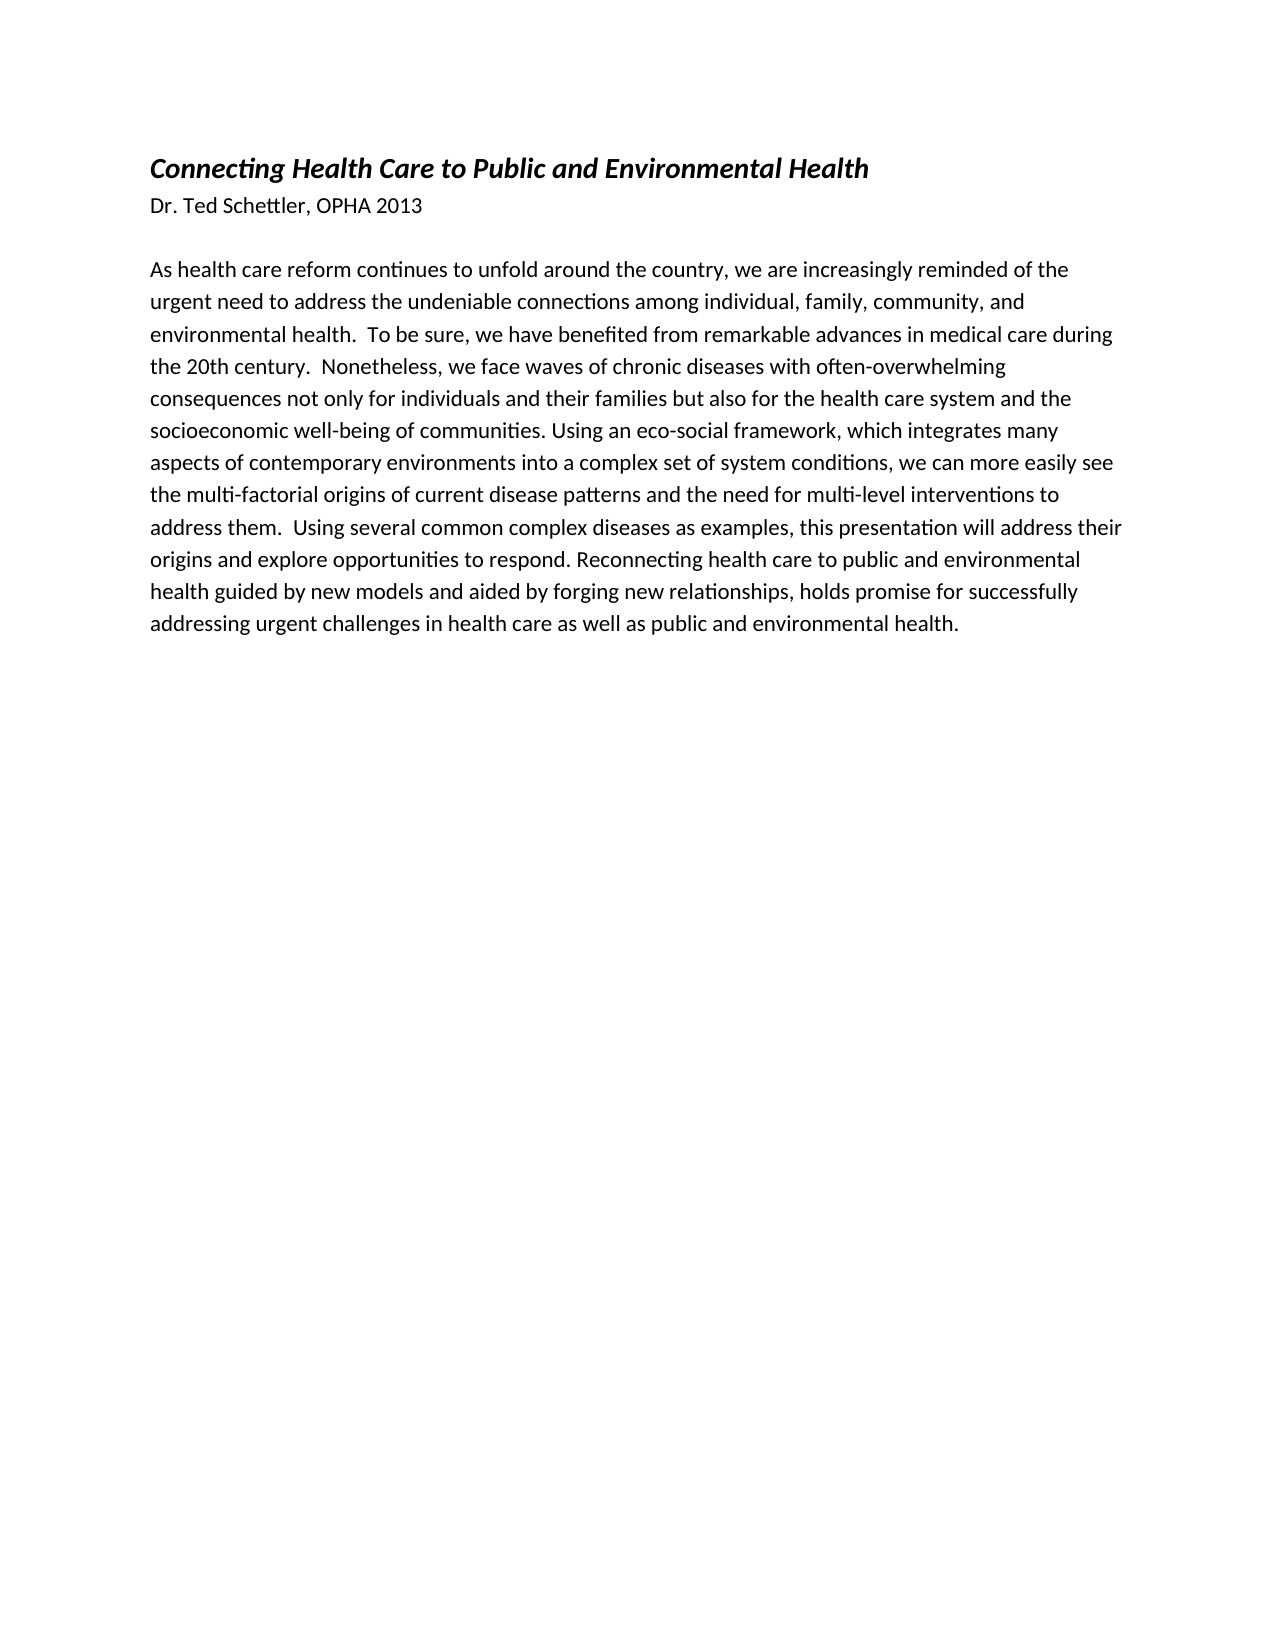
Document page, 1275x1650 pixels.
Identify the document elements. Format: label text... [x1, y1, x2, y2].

text As health care reform continues to unfold around the country, we are increasingly reminded of the urgent need to address the undeniable connections among individual, family, community, and environmental health. To be sure, we have benefited from remarkable advances in medical care during the 20th century. Nonetheless, we face waves of chronic diseases with often-overwhelming consequences not only for individuals and their families but also for the health care system and the socioeconomic well-being of communities. Using an eco-social framework, which integrates many aspects of contemporary environments into a complex set of system conditions, we can more easily see the multi-factorial origins of current disease patterns and the need for multi-level interventions to address them. Using several common complex diseases as examples, this presentation will address their origins and explore opportunities to respond. Reconnecting health care to public and environmental health guided by new models and aided by forging new relationships, holds promise for successfully addressing urgent challenges in health care as well as public and environmental health. [150, 255, 1125, 637]
text Dr. Ted Schettler, OPHA 2013 [150, 191, 1125, 219]
text Connecting Health Care to Public and Environmental Health [150, 150, 1125, 186]
